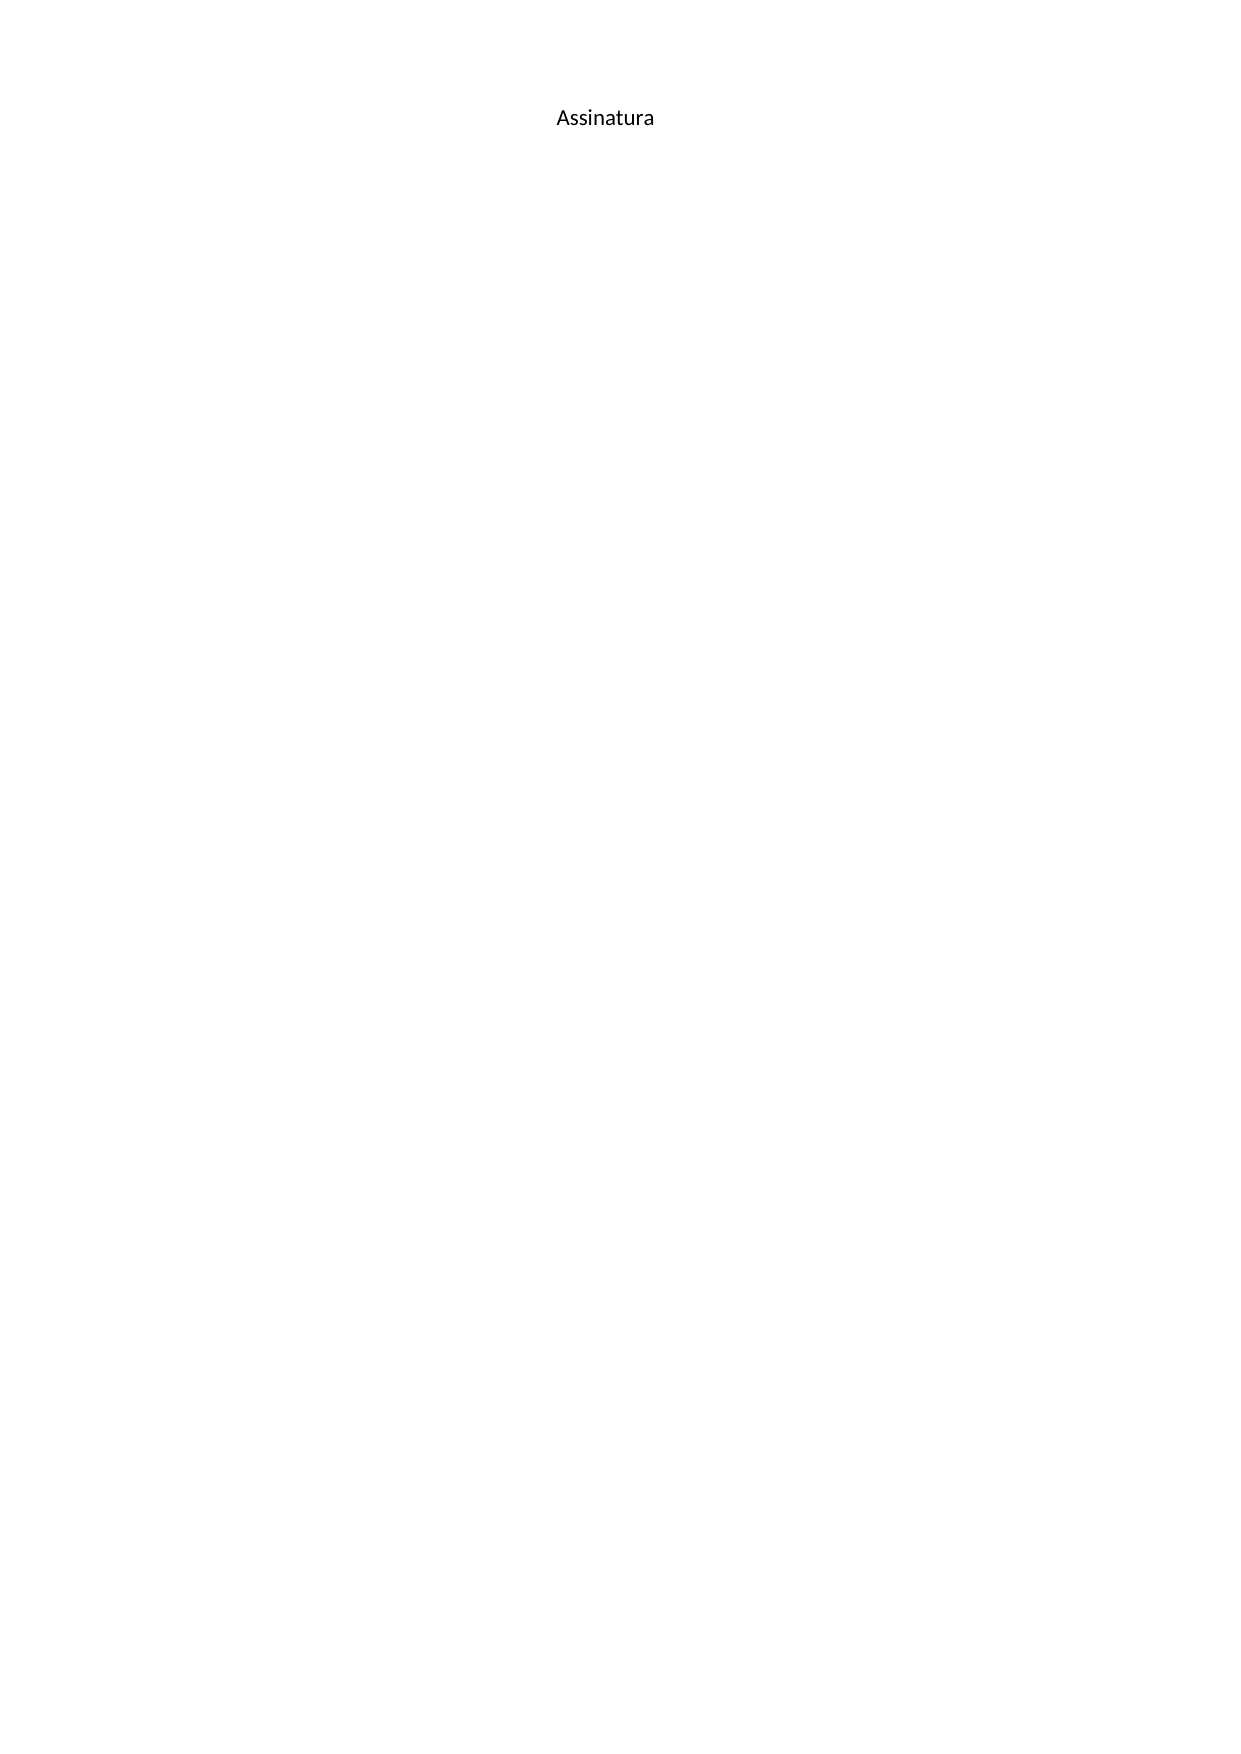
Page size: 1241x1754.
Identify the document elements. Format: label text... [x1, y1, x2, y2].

text Assinatura [118, 103, 1093, 131]
